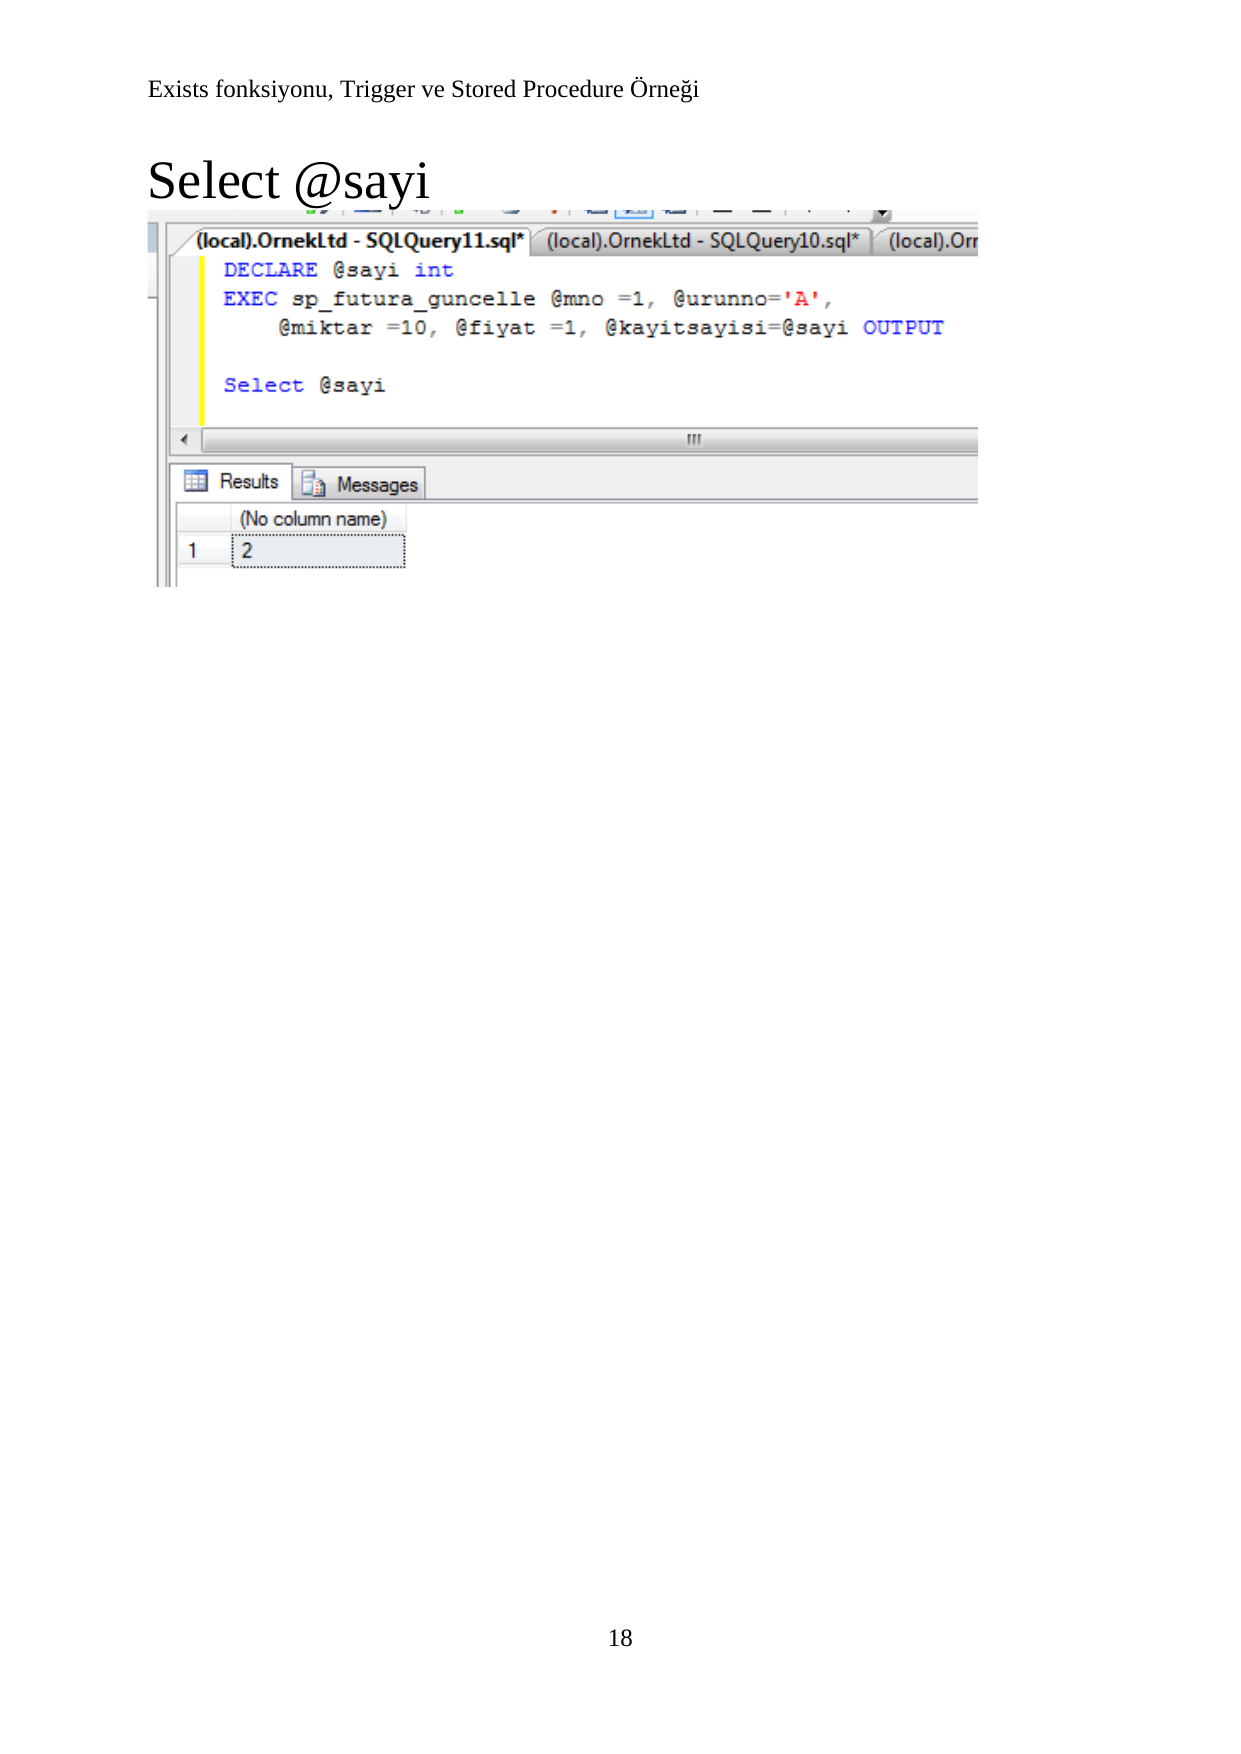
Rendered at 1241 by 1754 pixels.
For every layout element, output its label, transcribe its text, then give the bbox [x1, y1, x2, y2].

picture [147, 210, 979, 587]
text Select @sayi [148, 148, 1093, 210]
